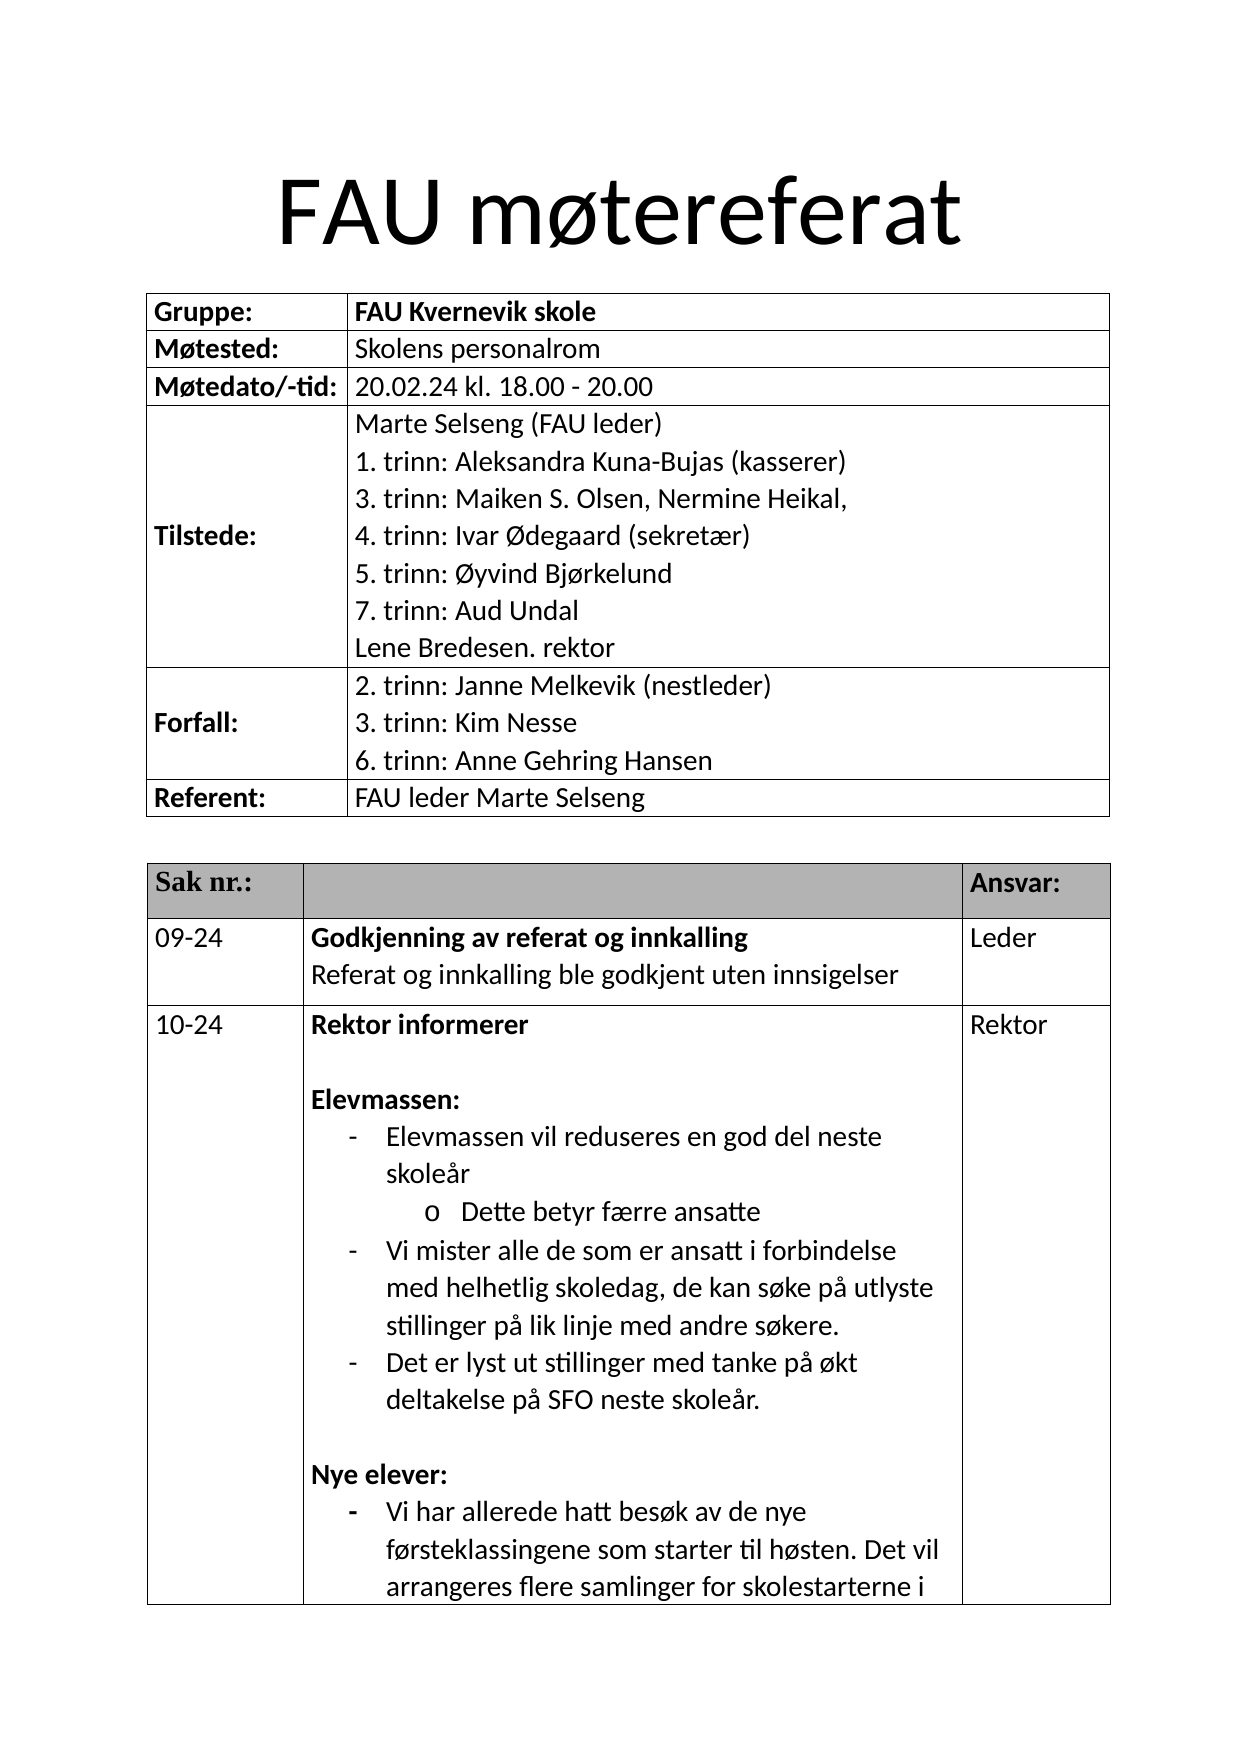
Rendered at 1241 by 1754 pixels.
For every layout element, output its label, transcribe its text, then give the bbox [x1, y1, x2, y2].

table_cell Møtested: [147, 331, 347, 367]
table_cell Rektor [963, 1006, 1110, 1604]
table_cell Leder [963, 919, 1110, 1005]
table_cell Godkjenning av referat og innkalling Referat og innkalling ble godkjent uten innsigelser [304, 919, 962, 1005]
table_header Gruppe: [147, 294, 347, 330]
table_cell Møtedato/-tid: [147, 368, 347, 405]
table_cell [304, 1006, 962, 1604]
table_cell Referent: [147, 780, 347, 816]
table_cell Forfall: [147, 668, 347, 779]
table_cell 20.02.24 kl. 18.00 - 20.00 [348, 368, 1109, 405]
table_header FAU Kvernevik skole [348, 294, 1109, 330]
table_cell Skolens personalrom [348, 331, 1109, 367]
table_cell 10-24 [148, 1006, 303, 1604]
table_cell Marte Selseng (FAU leder) 1. trinn: Aleksandra Kuna-Bujas (kasserer) 3. trinn: Maiken S. Olsen, Nermine Heikal, 4. trinn: Ivar Ødegaard (sekretær) 5. trinn: Øyvind Bjørkelund 7. trinn: Aud Undal Lene Bredesen. rektor [348, 406, 1109, 666]
table_header [304, 864, 962, 918]
table_header Ansvar: [963, 864, 1110, 918]
table_cell Tilstede: [147, 406, 347, 666]
table_cell FAU leder Marte Selseng [348, 780, 1109, 816]
text FAU møtereferat [148, 148, 1092, 270]
table_cell 09-24 [148, 919, 303, 1005]
table_cell 2. trinn: Janne Melkevik (nestleder) 3. trinn: Kim Nesse 6. trinn: Anne Gehring Hansen [348, 668, 1109, 779]
table_header Sak nr.: [148, 864, 303, 918]
